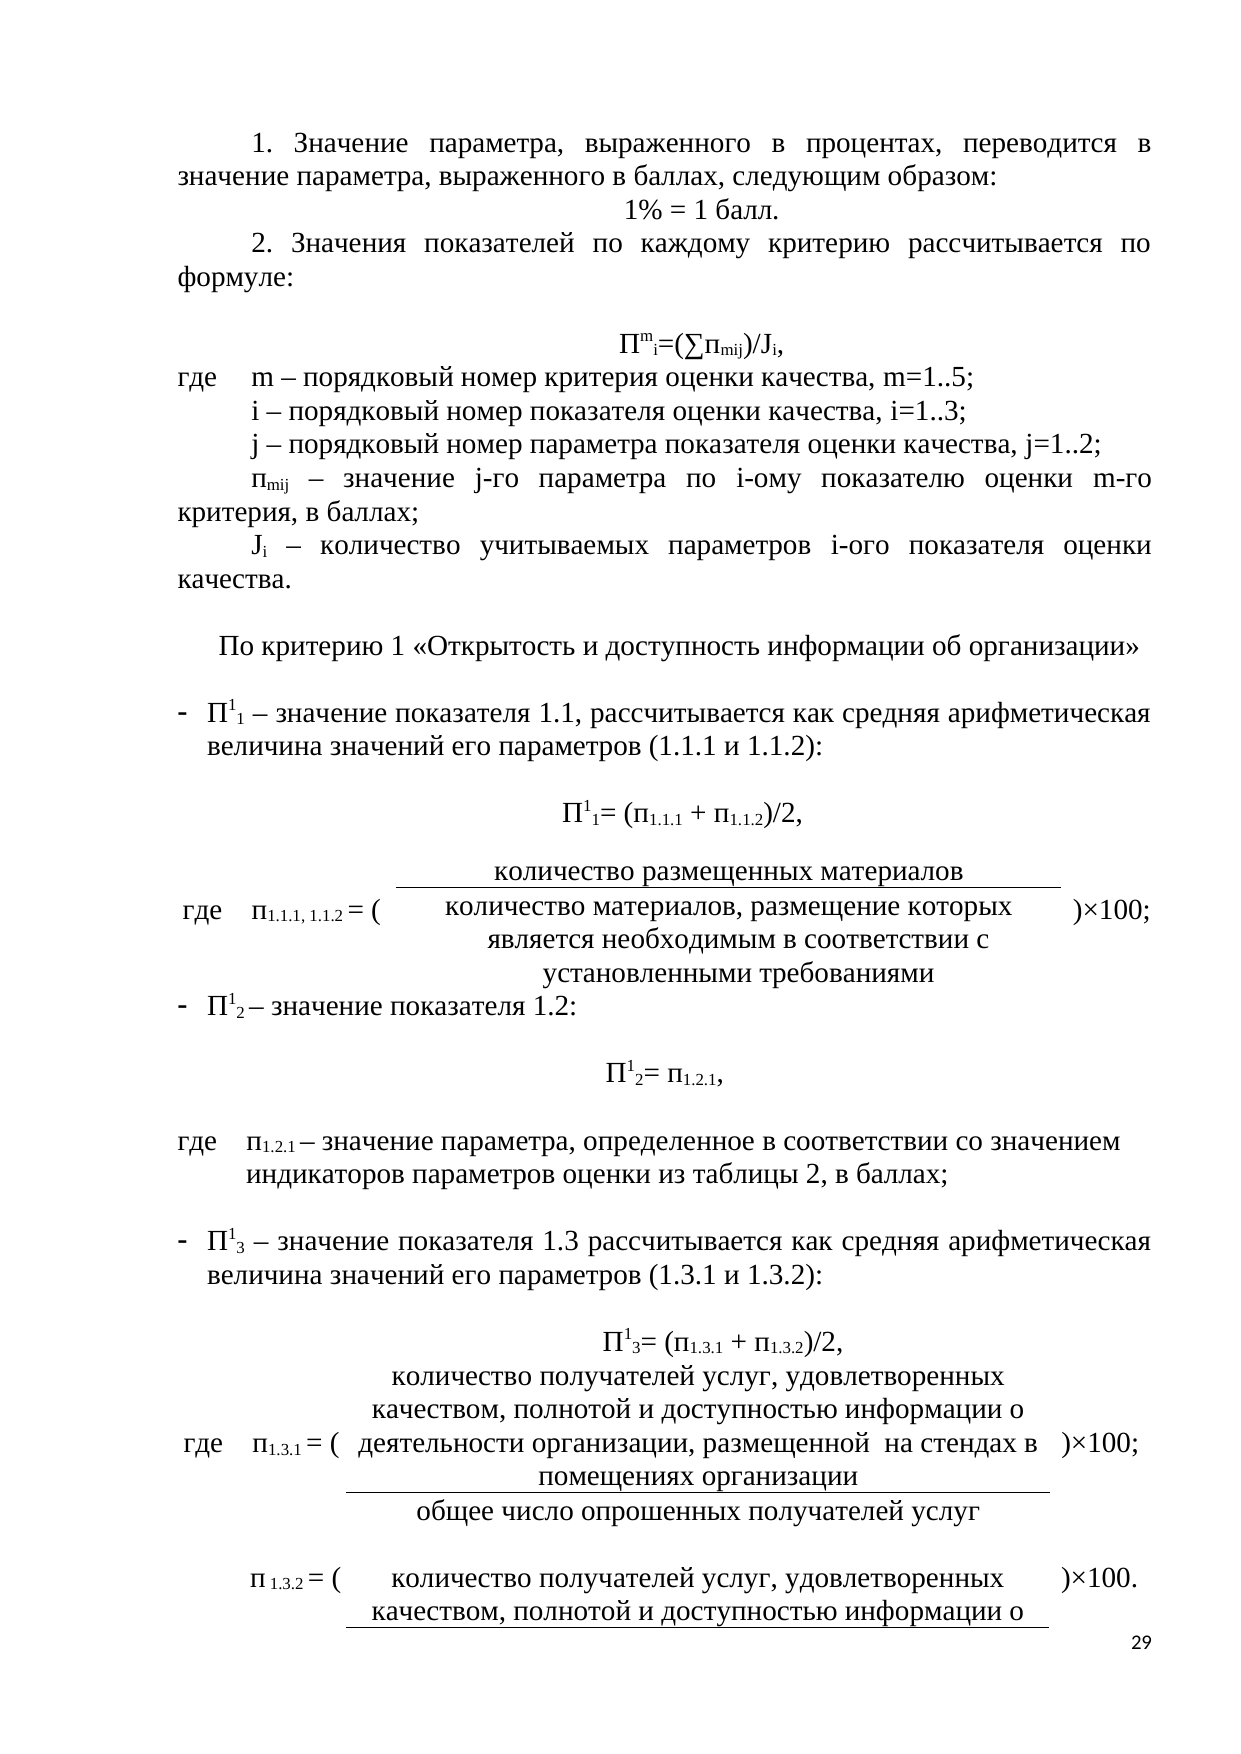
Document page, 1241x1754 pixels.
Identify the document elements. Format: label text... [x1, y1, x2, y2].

table_header где п1.1.1, 1.1.2 = ( [166, 829, 396, 988]
list П11 – значение показателя 1.1, рассчитывается как средняя арифметическая величина значений его параметров (1.1.1 и 1.1.2): [177, 695, 1152, 762]
text где m – порядковый номер критерия оценки качества, m=1..5; [177, 359, 1152, 393]
text П11= (п1.1.1 + п1.1.2)/2, [177, 796, 1152, 829]
text где п1.2.1 – значение параметра, определенное в соответствии со значением индикаторов параметров оценки из таблицы 2, в баллах; [177, 1123, 1152, 1190]
table_header где п1.3.1 = ( [166, 1358, 346, 1526]
text 1% = 1 балл. [177, 192, 1152, 225]
text пmij – значение j-го параметра по i-ому показателю оценки m-го критерия, в баллах; [177, 460, 1152, 527]
text j – порядковый номер параметра показателя оценки качества, j=1..2; [177, 427, 1152, 460]
table_header )×100. [1049, 1560, 1150, 1627]
text i – порядковый номер показателя оценки качества, i=1..3; [177, 393, 1152, 427]
table_header )×100; [1061, 829, 1162, 988]
text П12= п1.2.1, [177, 1056, 1152, 1089]
text 1. Значение параметра, выраженного в процентах, переводится в значение параметра, выраженного в баллах, следующим образом: [177, 125, 1152, 192]
table_header )×100; [1050, 1358, 1150, 1526]
table_cell общее число опрошенных получателей услуг [346, 1493, 1050, 1526]
text 2. Значения показателей по каждому критерию рассчитывается по формуле: [177, 225, 1152, 292]
text Пmi=(∑пmij)/Ji, [177, 326, 1152, 359]
table_cell количество материалов, размещение которых является необходимым в соответствии с установленными требованиями [396, 888, 1061, 988]
list П12 – значение показателя 1.2: [177, 988, 1152, 1022]
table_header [346, 1560, 1049, 1627]
text П13= (п1.3.1 + п1.3.2)/2, [177, 1324, 1152, 1358]
text Ji – количество учитываемых параметров i-ого показателя оценки качества. [177, 527, 1152, 594]
table_header п 1.3.2 = ( [166, 1560, 346, 1627]
table_header количество получателей услуг, удовлетворенных качеством, полнотой и доступностью информации о деятельности организации, размещенной на стендах в помещениях организации [346, 1358, 1050, 1492]
text По критерию 1 «Открытость и доступность информации об организации» [177, 628, 1152, 661]
table_header количество размещенных материалов [396, 829, 1061, 887]
list П13 – значение показателя 1.3 рассчитывается как средняя арифметическая величина значений его параметров (1.3.1 и 1.3.2): [177, 1223, 1152, 1291]
